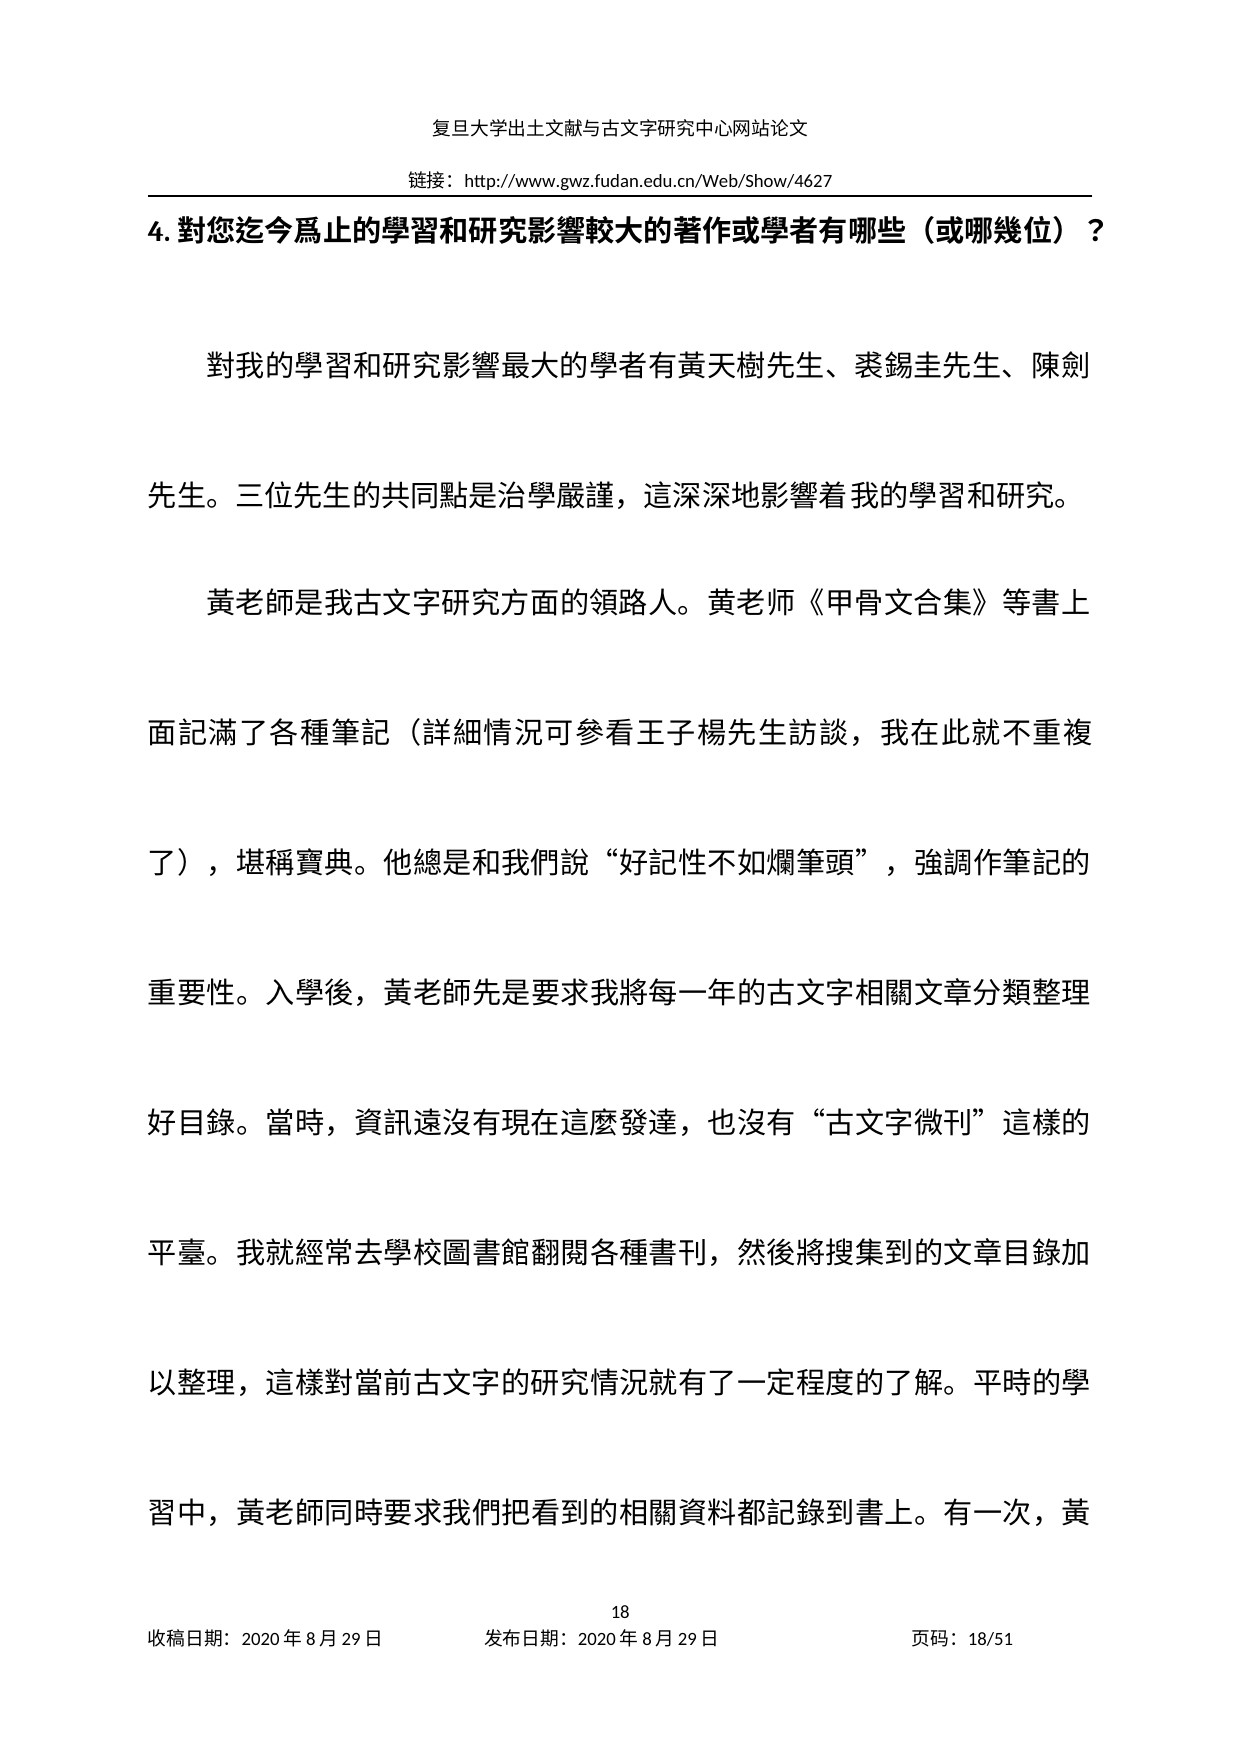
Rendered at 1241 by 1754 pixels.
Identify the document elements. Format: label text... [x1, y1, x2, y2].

text 對我的學習和研究影響最大的學者有黃天樹先生、裘錫圭先生、陳劍先生。三位先生的共同點是治學嚴謹，這深深地影響着我的學習和研究。 [148, 331, 1092, 526]
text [148, 568, 1092, 1543]
subtitle 4. 對您迄今爲止的學習和研究影響較大的著作或學者有哪些（或哪幾位）？ [148, 197, 1092, 262]
